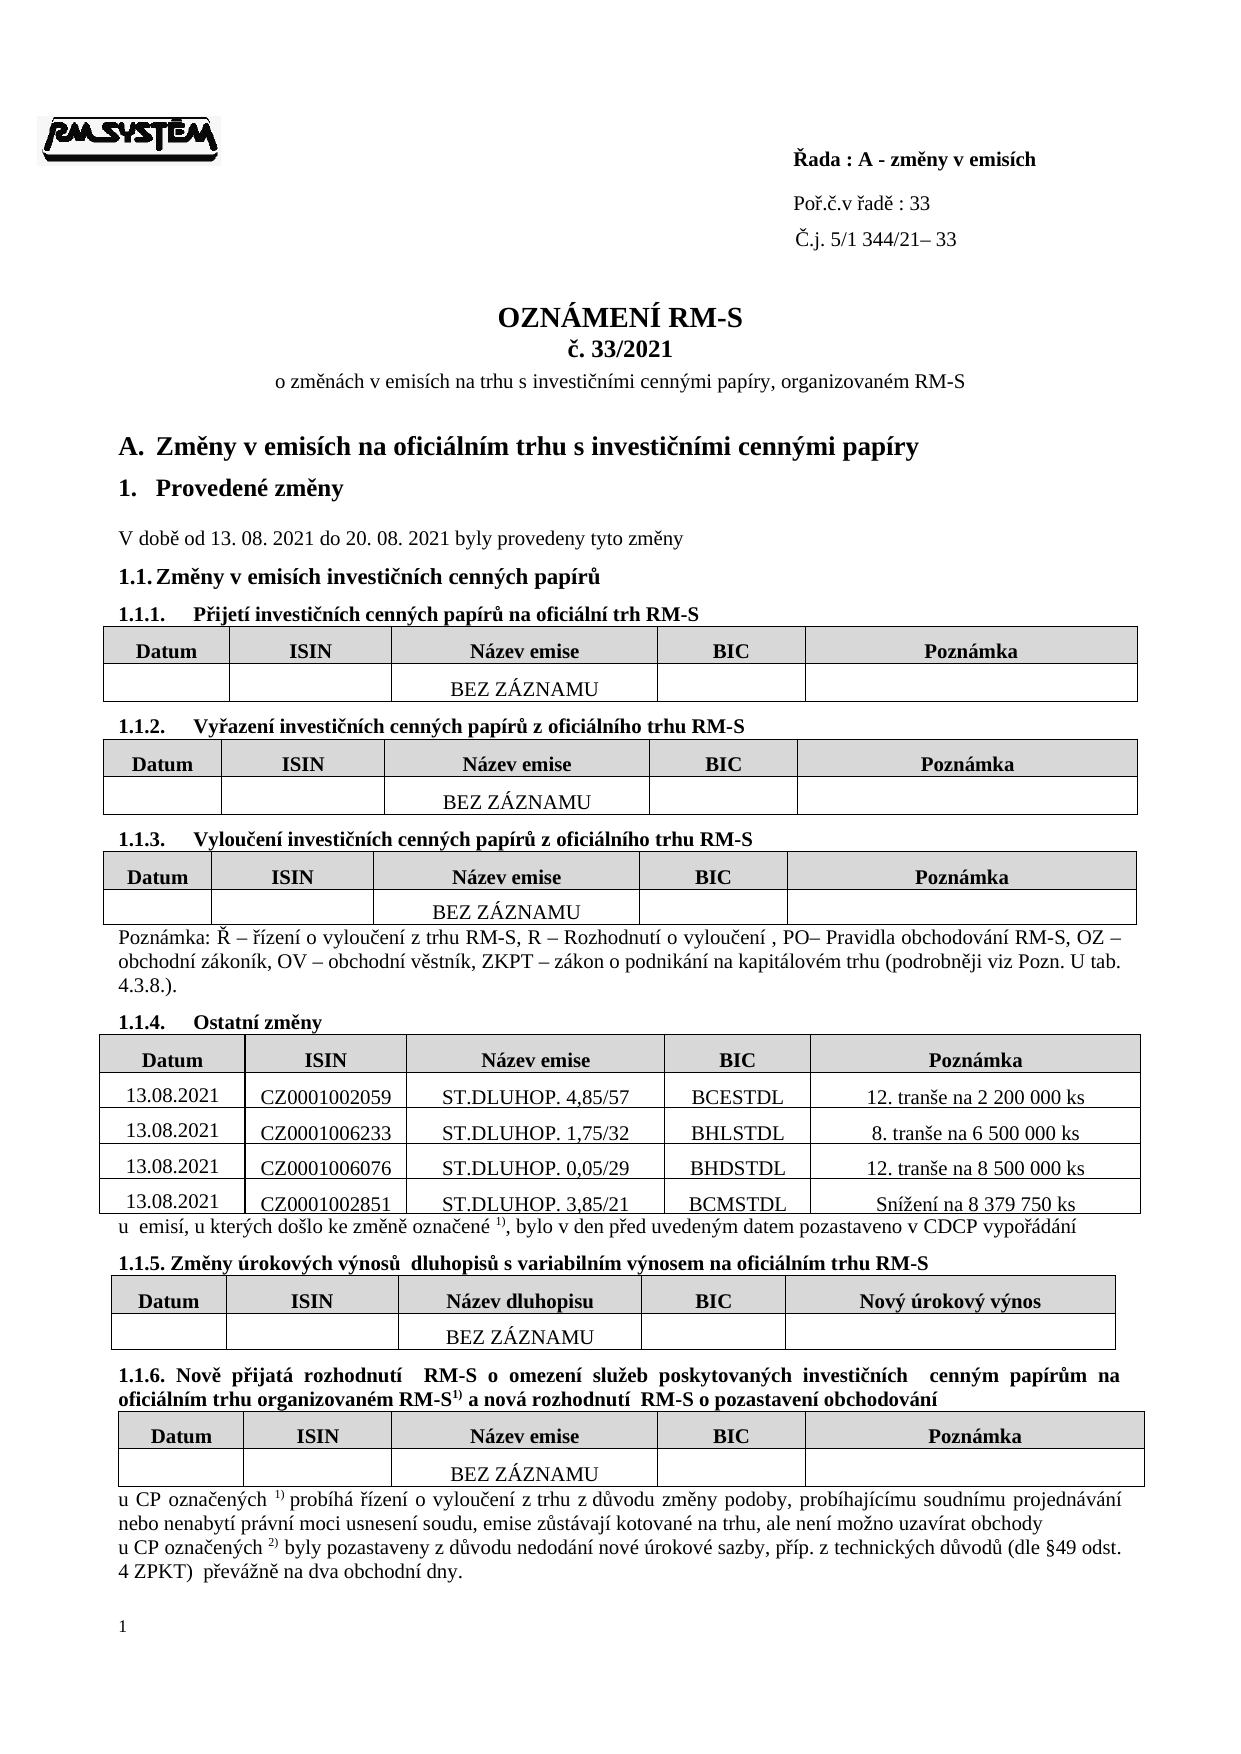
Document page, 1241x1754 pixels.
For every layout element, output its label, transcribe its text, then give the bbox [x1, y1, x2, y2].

table_cell BHLSTDL [665, 1108, 810, 1142]
table_header ISIN [230, 627, 391, 663]
table_cell [227, 1314, 398, 1349]
table_header ISIN [227, 1276, 398, 1313]
table_cell BEZ ZÁZNAMU [385, 777, 649, 814]
table_cell [642, 1314, 785, 1349]
table_cell [658, 664, 805, 701]
subtitle OZNÁMENÍ RM-S [118, 301, 1122, 334]
subtitle 1.1.6. Nově přijatá rozhodnutí RM-S o omezení služeb poskytovaných investičních cenným papírům na oficiálním trhu organizovaném RM-S1) a nová rozhodnutí RM-S o pozastavení obchodování [118, 1363, 1122, 1411]
table_cell [112, 1314, 226, 1349]
table_cell ST.DLUHOP. 0,05/29 [407, 1144, 664, 1178]
table_cell BHDSTDL [665, 1144, 810, 1178]
table_cell [786, 1314, 1115, 1349]
table_header Datum [104, 852, 211, 889]
table_cell [104, 664, 229, 701]
table_cell Snížení na 8 379 750 ks [811, 1179, 1140, 1213]
table_cell CZ0001006233 [246, 1108, 406, 1142]
text u CP označených 1) probíhá řízení o vyloučení z trhu z důvodu změny podoby, probíhajícímu soudnímu projednávání nebo nenabytí právní moci usnesení soudu, emise zůstávají kotované na trhu, ale není možno uzavírat obchody [118, 1487, 1122, 1535]
text u CP označených 2) byly pozastaveny z důvodu nedodání nové úrokové sazby, příp. z technických důvodů (dle §49 odst. 4 ZPKT) převážně na dva obchodní dny. [118, 1535, 1122, 1583]
table_cell 13.08.2021 [100, 1073, 244, 1107]
table_cell [212, 890, 373, 924]
table_header BIC [665, 1035, 810, 1072]
table_header Datum [119, 1412, 243, 1448]
table_cell ST.DLUHOP. 1,75/32 [407, 1108, 664, 1142]
table_header Název dluhopisu [399, 1276, 641, 1313]
picture [36, 116, 222, 166]
table_header Název emise [392, 627, 657, 663]
subtitle Ostatní změny [118, 1010, 1122, 1034]
subtitle Provedené změny [118, 473, 1122, 502]
subtitle č. 33/2021 [118, 334, 1122, 363]
text u emisí, u kterých došlo ke změně označené 1), bylo v den před uvedeným datem pozastaveno v CDCP vypořádání [118, 1214, 1122, 1238]
table_header Název emise [407, 1035, 664, 1072]
table_cell 12. tranše na 8 500 000 ks [811, 1144, 1140, 1178]
table_cell [119, 1449, 243, 1486]
table_cell [806, 1449, 1144, 1486]
table_cell BEZ ZÁZNAMU [374, 890, 639, 924]
table_header BIC [658, 627, 805, 663]
table_header ISIN [222, 740, 384, 776]
table_header Poznámka [806, 627, 1137, 663]
table_cell [222, 777, 384, 814]
text Poznámka: Ř – řízení o vyloučení z trhu RM-S, R – Rozhodnutí o vyloučení , PO– Pravidla obchodování RM-S, OZ – obchodní zákoník, OV – obchodní věstník, ZKPT – zákon o podnikání na kapitálovém trhu (podrobněji viz Pozn. U tab. 4.3.8.). [118, 925, 1122, 997]
subtitle Přijetí investičních cenných papírů na oficiální trh RM-S [118, 602, 1122, 626]
table_header ISIN [246, 1035, 406, 1072]
table_header BIC [650, 740, 797, 776]
table_header ISIN [212, 852, 373, 889]
table_cell [640, 890, 787, 924]
table_header Poznámka [811, 1035, 1140, 1072]
table_header Nový úrokový výnos [786, 1276, 1115, 1313]
table_header BIC [640, 852, 787, 889]
table_cell [244, 1449, 391, 1486]
table_cell ST.DLUHOP. 3,85/21 [407, 1179, 664, 1213]
subtitle Vyloučení investičních cenných papírů z oficiálního trhu RM-S [118, 827, 1122, 851]
table_header Název emise [374, 852, 639, 889]
text V době od 13. 08. 2021 do 20. 08. 2021 byly provedeny tyto změny [118, 526, 1122, 550]
text Řada : A - změny v emisích Poř.č.v řadě : 33 [15, 116, 1122, 215]
table_cell 13.08.2021 [100, 1179, 244, 1213]
table_cell [798, 777, 1137, 814]
table_cell [658, 1449, 805, 1486]
table_cell CZ0001006076 [246, 1144, 406, 1178]
table_cell [104, 890, 211, 924]
table_header BIC [642, 1276, 785, 1313]
subtitle Změny v emisích investičních cenných papírů [118, 563, 1122, 589]
table_cell BEZ ZÁZNAMU [392, 1449, 657, 1486]
table_header Poznámka [788, 852, 1136, 889]
table_cell 13.08.2021 [100, 1144, 244, 1178]
table_header Poznámka [798, 740, 1137, 776]
table_cell 13.08.2021 [100, 1108, 244, 1142]
table_header Datum [112, 1276, 226, 1313]
table_cell [104, 777, 221, 814]
table_header Datum [104, 740, 221, 776]
table_header Datum [104, 627, 229, 663]
table_cell 8. tranše na 6 500 000 ks [811, 1108, 1140, 1142]
table_header Název emise [385, 740, 649, 776]
table_header Datum [100, 1035, 244, 1072]
subtitle Vyřazení investičních cenných papírů z oficiálního trhu RM-S [118, 714, 1122, 738]
text o změnách v emisích na trhu s investičními cennými papíry, organizovaném RM-S [118, 369, 1122, 417]
table_cell ST.DLUHOP. 4,85/57 [407, 1073, 664, 1107]
table_cell [230, 664, 391, 701]
table_cell CZ0001002059 [246, 1073, 406, 1107]
table_header Název emise [392, 1412, 657, 1448]
text Č.j. 5/1 344/21– 33 [118, 227, 1122, 251]
subtitle Změny v emisích na oficiálním trhu s investičními cennými papíry [118, 430, 1122, 461]
table_cell 12. tranše na 2 200 000 ks [811, 1073, 1140, 1107]
table_header BIC [658, 1412, 805, 1448]
table_cell [806, 664, 1137, 701]
table_header ISIN [244, 1412, 391, 1448]
table_cell BEZ ZÁZNAMU [399, 1314, 641, 1349]
table_cell [650, 777, 797, 814]
table_header Poznámka [806, 1412, 1144, 1448]
table_cell BEZ ZÁZNAMU [392, 664, 657, 701]
table_cell [788, 890, 1136, 924]
table_cell BCESTDL [665, 1073, 810, 1107]
table_cell CZ0001002851 [246, 1179, 406, 1213]
table_cell BCMSTDL [665, 1179, 810, 1213]
subtitle 1.1.5. Změny úrokových výnosů dluhopisů s variabilním výnosem na oficiálním trhu RM-S [118, 1251, 1122, 1275]
